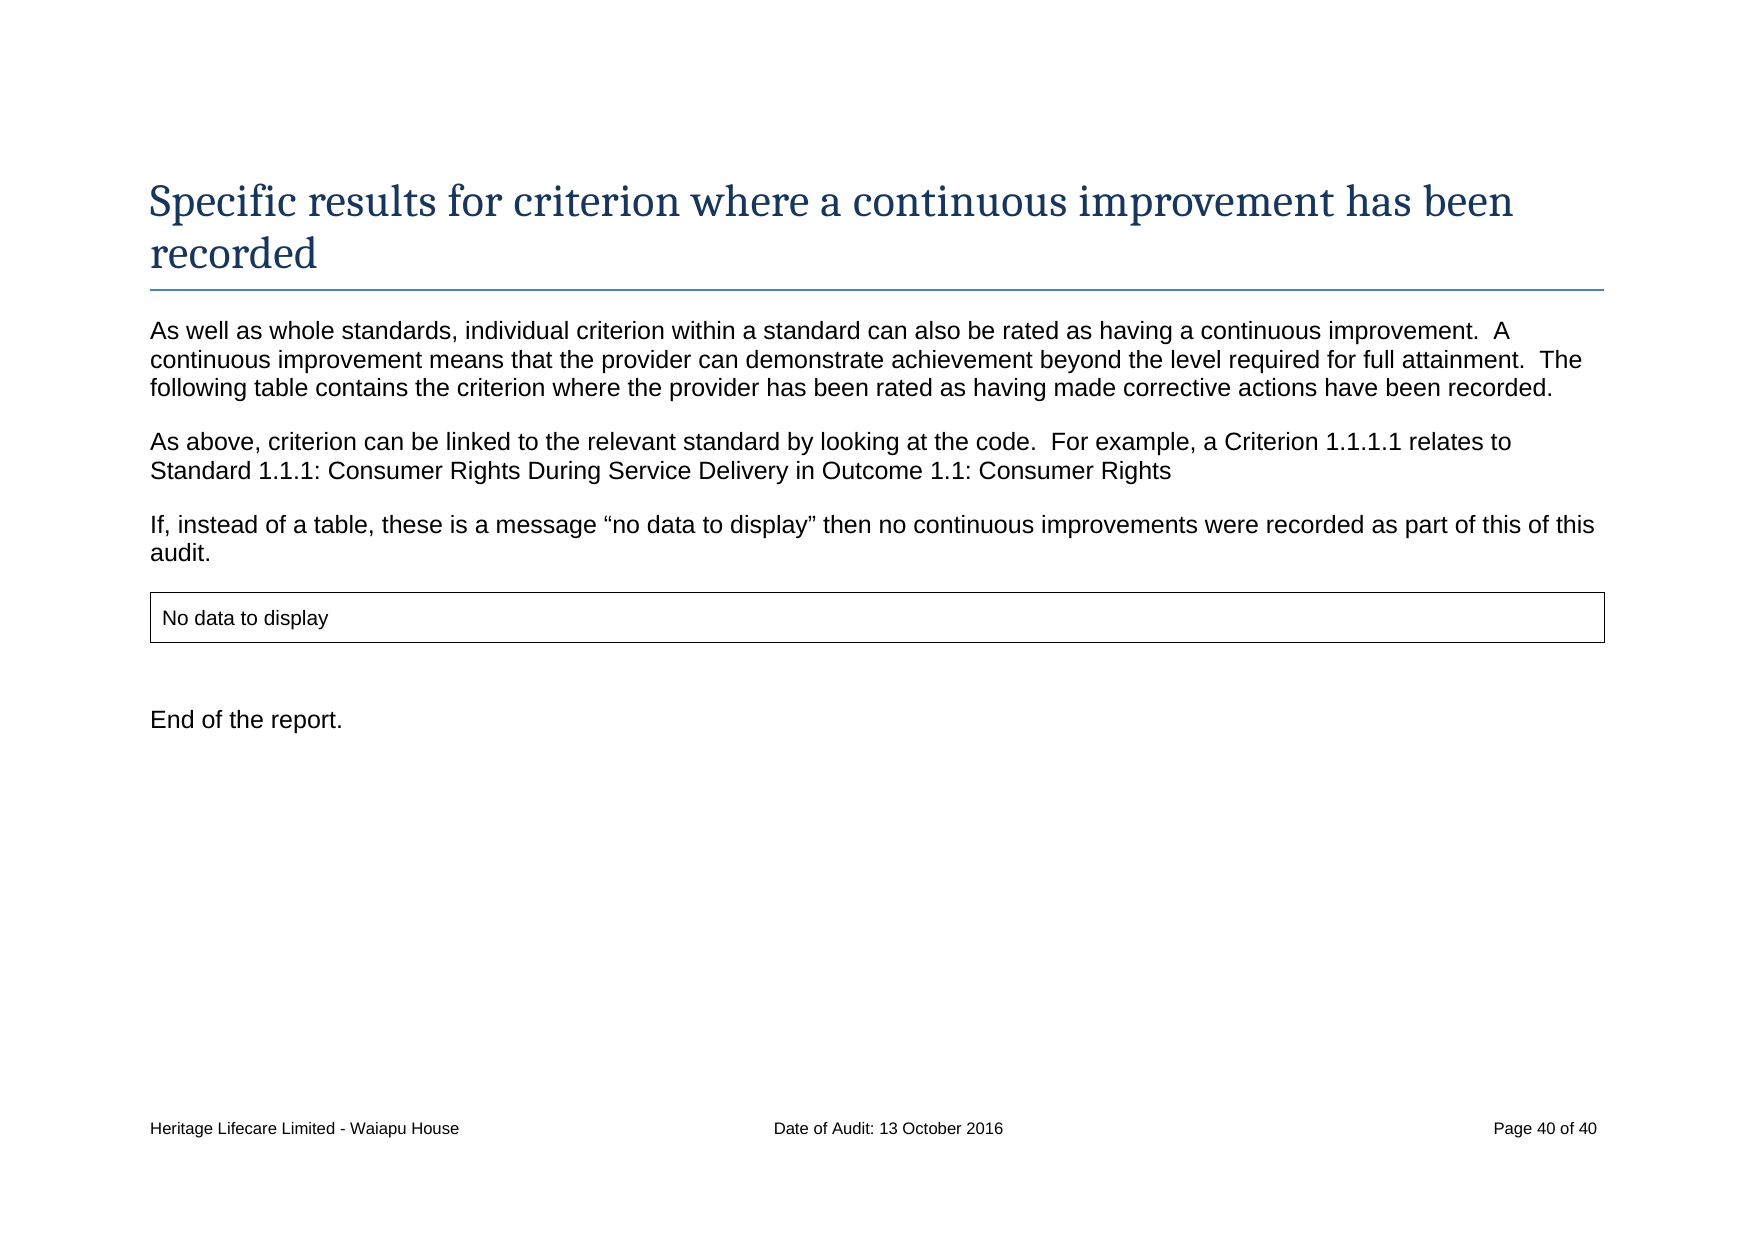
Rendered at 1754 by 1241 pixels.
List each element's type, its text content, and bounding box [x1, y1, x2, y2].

table_header No data to display [151, 593, 1604, 642]
text As above, criterion can be linked to the relevant standard by looking at the code. For example, a Criterion 1.1.1.1 relates to Standard 1.1.1: Consumer Rights During Service Delivery in Outcome 1.1: Consumer Rights [150, 427, 1604, 484]
text If, instead of a table, these is a message “no data to display” then no continuous improvements were recorded as part of this of this audit. [150, 509, 1604, 567]
subtitle Specific results for criterion where a continuous improvement has been recorded [150, 175, 1604, 289]
text End of the report. [150, 704, 1604, 733]
text As well as whole standards, individual criterion within a standard can also be rated as having a continuous improvement. A continuous improvement means that the provider can demonstrate achievement beyond the level required for full attainment. The following table contains the criterion where the provider has been rated as having made corrective actions have been recorded. [150, 316, 1604, 402]
